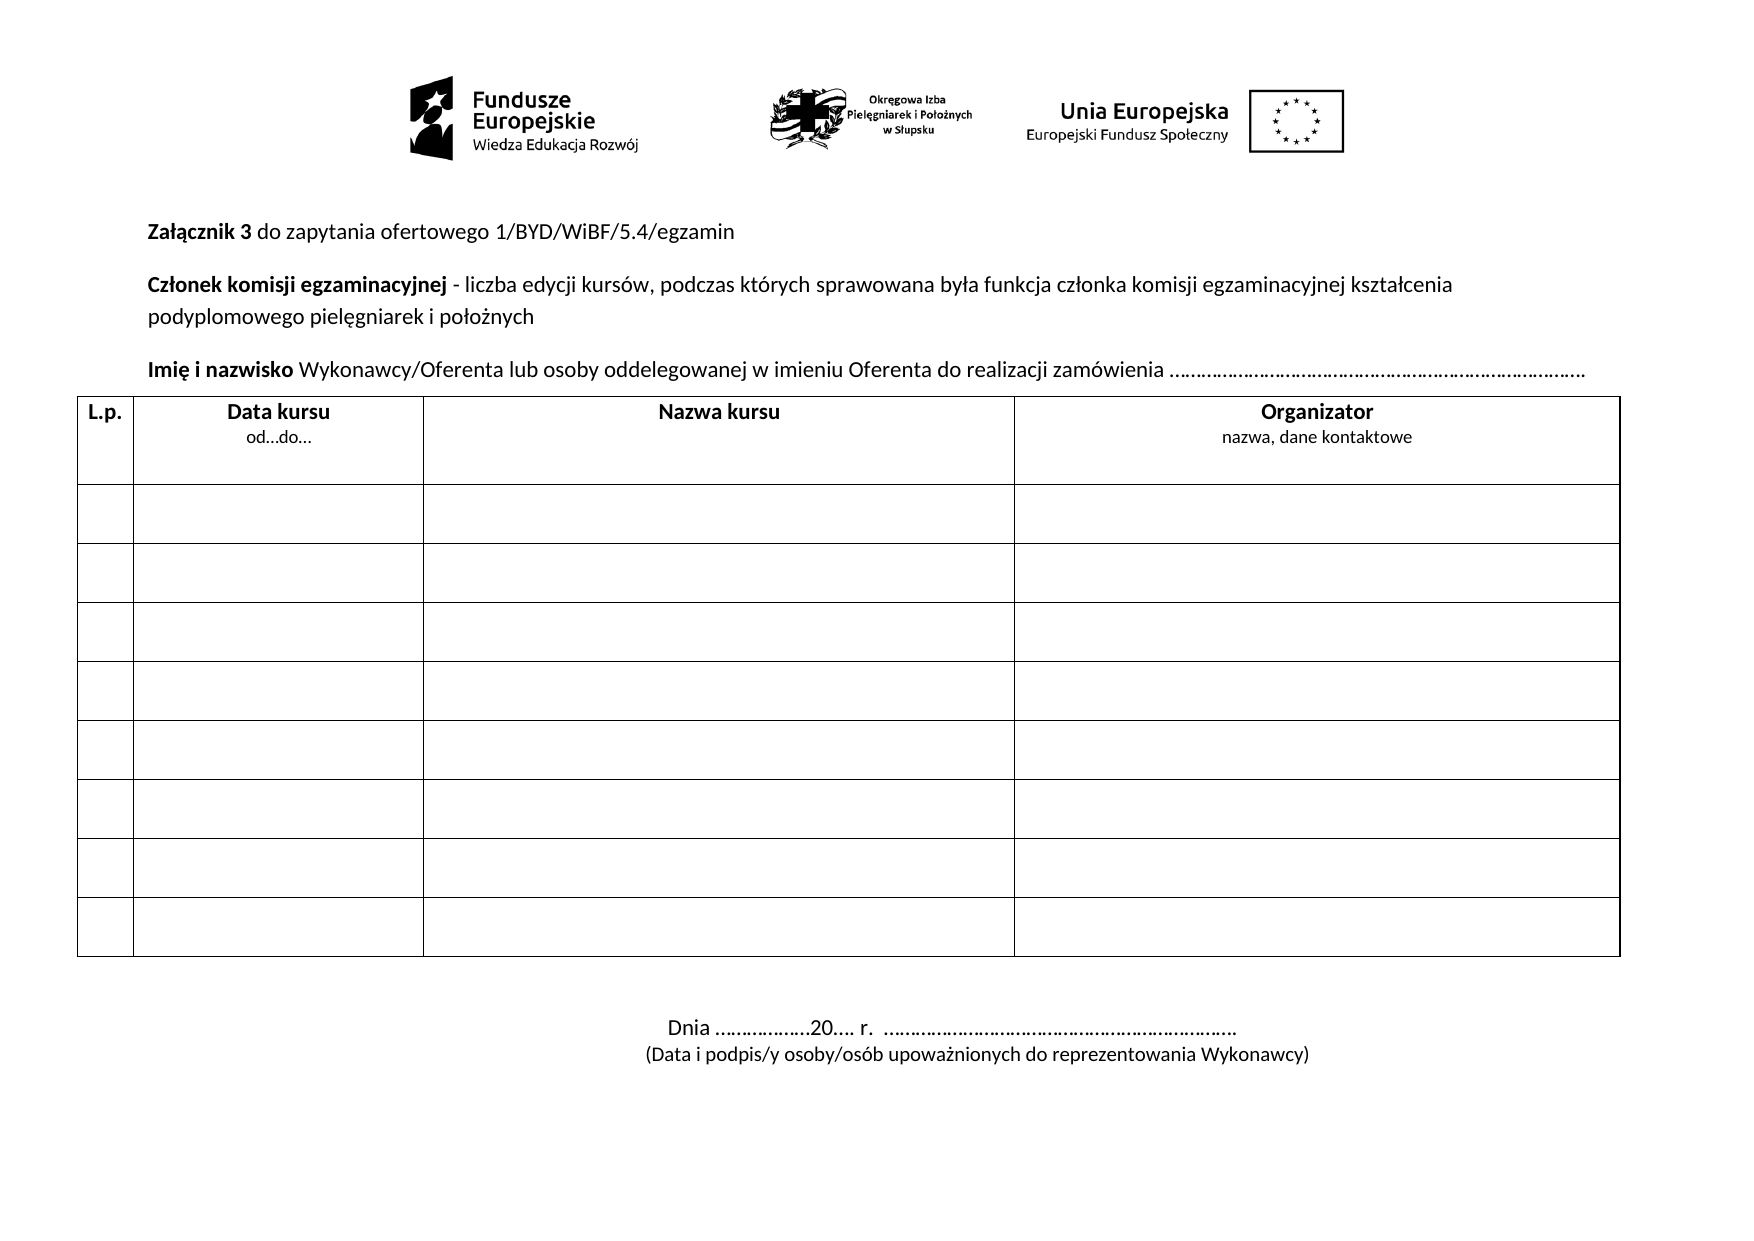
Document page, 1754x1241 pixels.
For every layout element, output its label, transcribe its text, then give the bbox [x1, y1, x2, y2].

table_cell [1015, 898, 1619, 956]
table_cell [1015, 603, 1619, 661]
picture [404, 73, 1350, 164]
table_cell [1015, 485, 1619, 542]
table_cell [1015, 780, 1619, 838]
table_cell [78, 780, 133, 838]
text Załącznik 3 do zapytania ofertowego 1/BYD/WiBF/5.4/egzamin [148, 217, 1606, 245]
table_cell [78, 662, 133, 720]
table_cell [134, 662, 423, 720]
table_cell [424, 898, 1014, 956]
table_cell [424, 603, 1014, 661]
table_cell [134, 721, 423, 779]
table_header L.p. [78, 397, 133, 483]
table_cell [78, 839, 133, 897]
text (Data i podpis/y osoby/osób upoważnionych do reprezentowania Wykonawcy) [148, 1041, 1606, 1066]
text Imię i nazwisko Wykonawcy/Oferenta lub osoby oddelegowanej w imieniu Oferenta do realizacji zamówienia ……………………………………………………………………. [148, 355, 1606, 383]
table_cell [1015, 839, 1619, 897]
table_cell [134, 839, 423, 897]
table_cell [424, 544, 1014, 602]
table_cell [134, 898, 423, 956]
table_header Organizator nazwa, dane kontaktowe [1015, 397, 1619, 483]
table_cell [134, 780, 423, 838]
table_cell [1015, 662, 1619, 720]
table_cell [78, 898, 133, 956]
table_cell [424, 662, 1014, 720]
table_cell [424, 780, 1014, 838]
table_header Data kursu od…do… [134, 397, 423, 483]
table_cell [424, 721, 1014, 779]
table_cell [424, 485, 1014, 542]
table_cell [424, 839, 1014, 897]
table_cell [134, 485, 423, 542]
table_cell [134, 544, 423, 602]
text Dnia ………………20…. r. …………………………………………………………. [148, 1013, 1606, 1041]
text Członek komisji egzaminacyjnej - liczba edycji kursów, podczas których sprawowana była funkcja członka komisji egzaminacyjnej kształcenia podyplomowego pielęgniarek i położnych [148, 270, 1606, 330]
table_cell [78, 485, 133, 542]
table_cell [1015, 721, 1619, 779]
table_cell [134, 603, 423, 661]
table_header Nazwa kursu [424, 397, 1014, 483]
table_cell [1015, 544, 1619, 602]
table_cell [78, 603, 133, 661]
table_cell [78, 544, 133, 602]
table_cell [78, 721, 133, 779]
